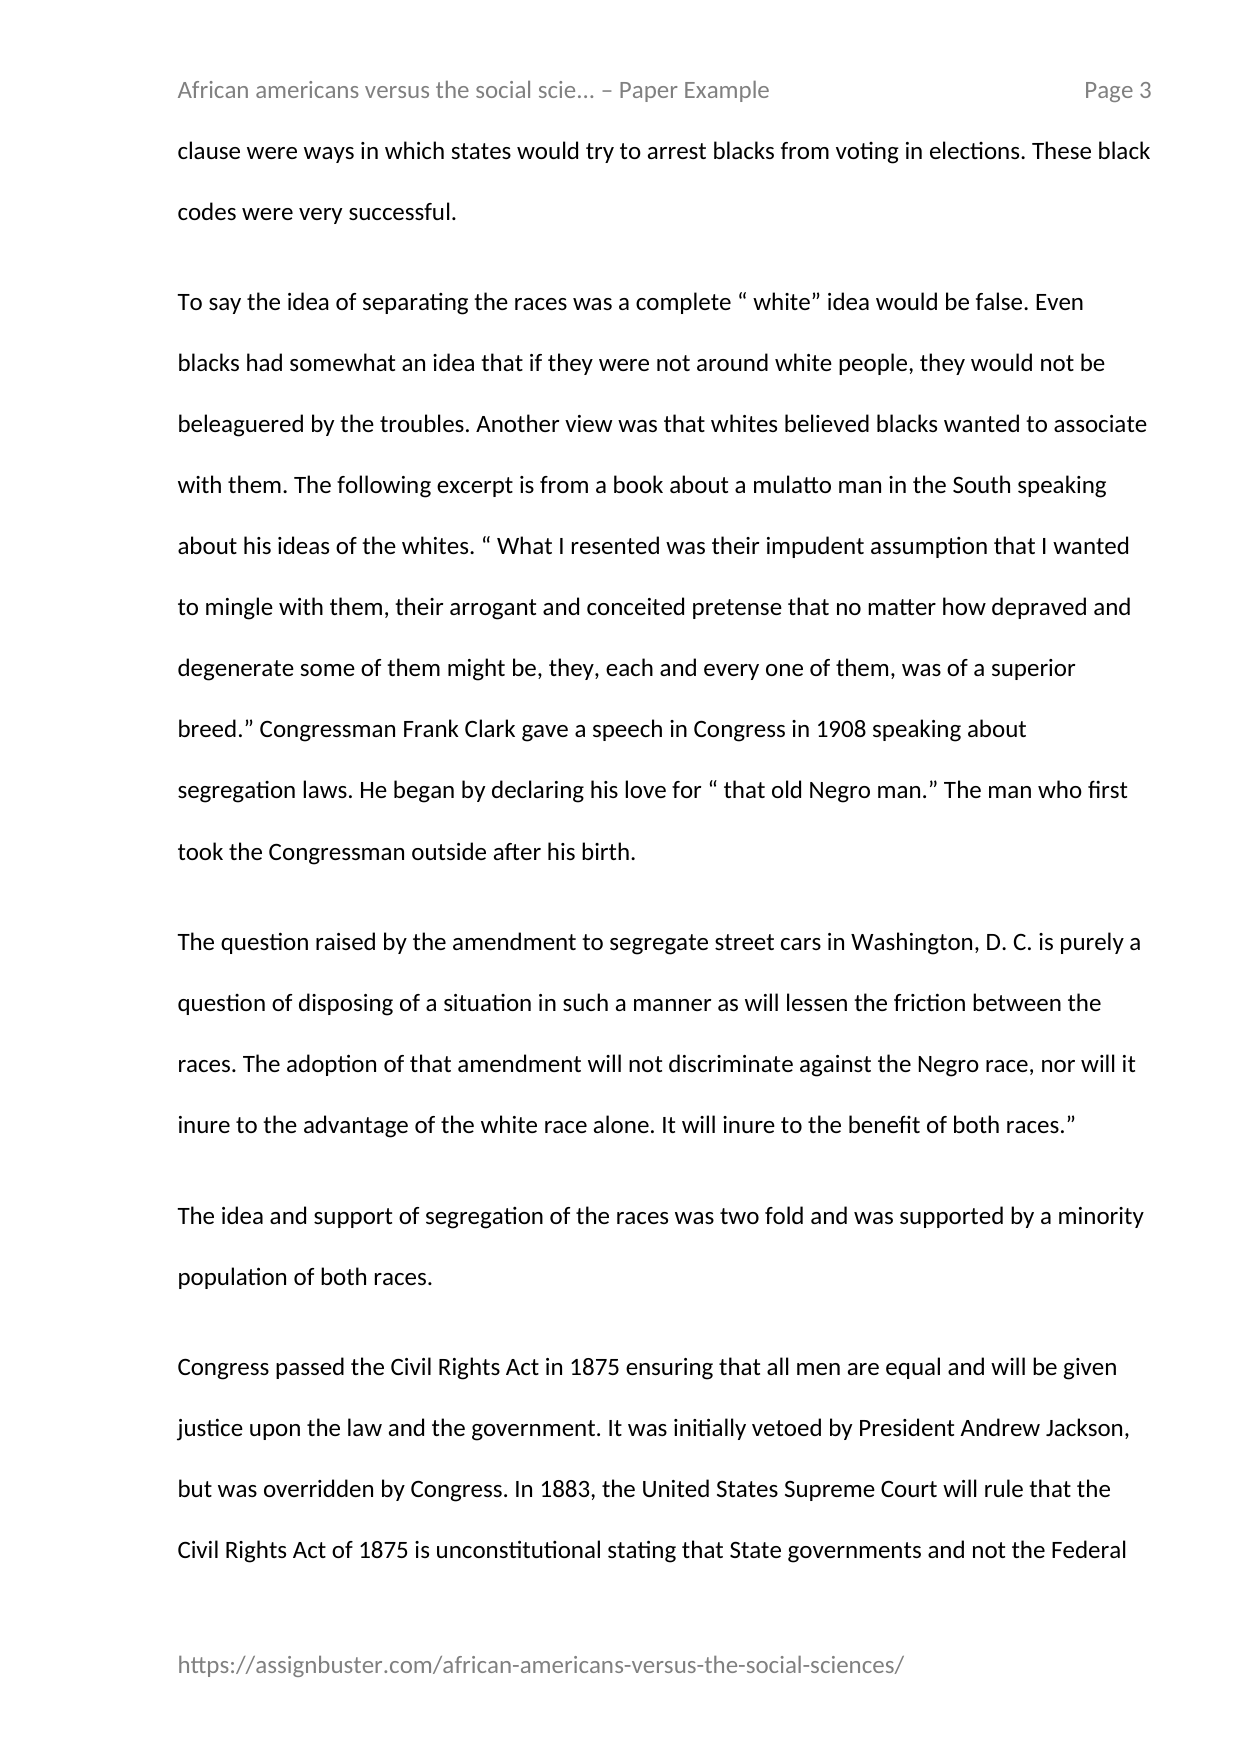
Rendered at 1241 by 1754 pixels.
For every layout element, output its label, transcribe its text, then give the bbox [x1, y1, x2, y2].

text To say the idea of separating the races was a complete “ white” idea would be false. Even blacks had somewhat an idea that if they were not around white people, they would not be beleaguered by the troubles. Another view was that whites believed blacks wanted to associate with them. The following excerpt is from a book about a mulatto man in the South speaking about his ideas of the whites. “ What I resented was their impudent assumption that I wanted to mingle with them, their arrogant and conceited pretense that no matter how depraved and degenerate some of them might be, they, each and every one of them, was of a superior breed.” Congressman Frank Clark gave a speech in Congress in 1908 speaking about segregation laws. He began by declaring his love for “ that old Negro man.” The man who first took the Congressman outside after his birth. [177, 286, 1152, 866]
text The question raised by the amendment to segregate street cars in Washington, D. C. is purely a question of disposing of a situation in such a manner as will lessen the friction between the races. The adoption of that amendment will not discriminate against the Negro race, nor will it inure to the advantage of the white race alone. It will inure to the benefit of both races.” [177, 926, 1152, 1140]
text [177, 135, 1152, 226]
text The idea and support of segregation of the races was two fold and was supported by a minority population of both races. [177, 1200, 1152, 1291]
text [177, 1351, 1152, 1565]
